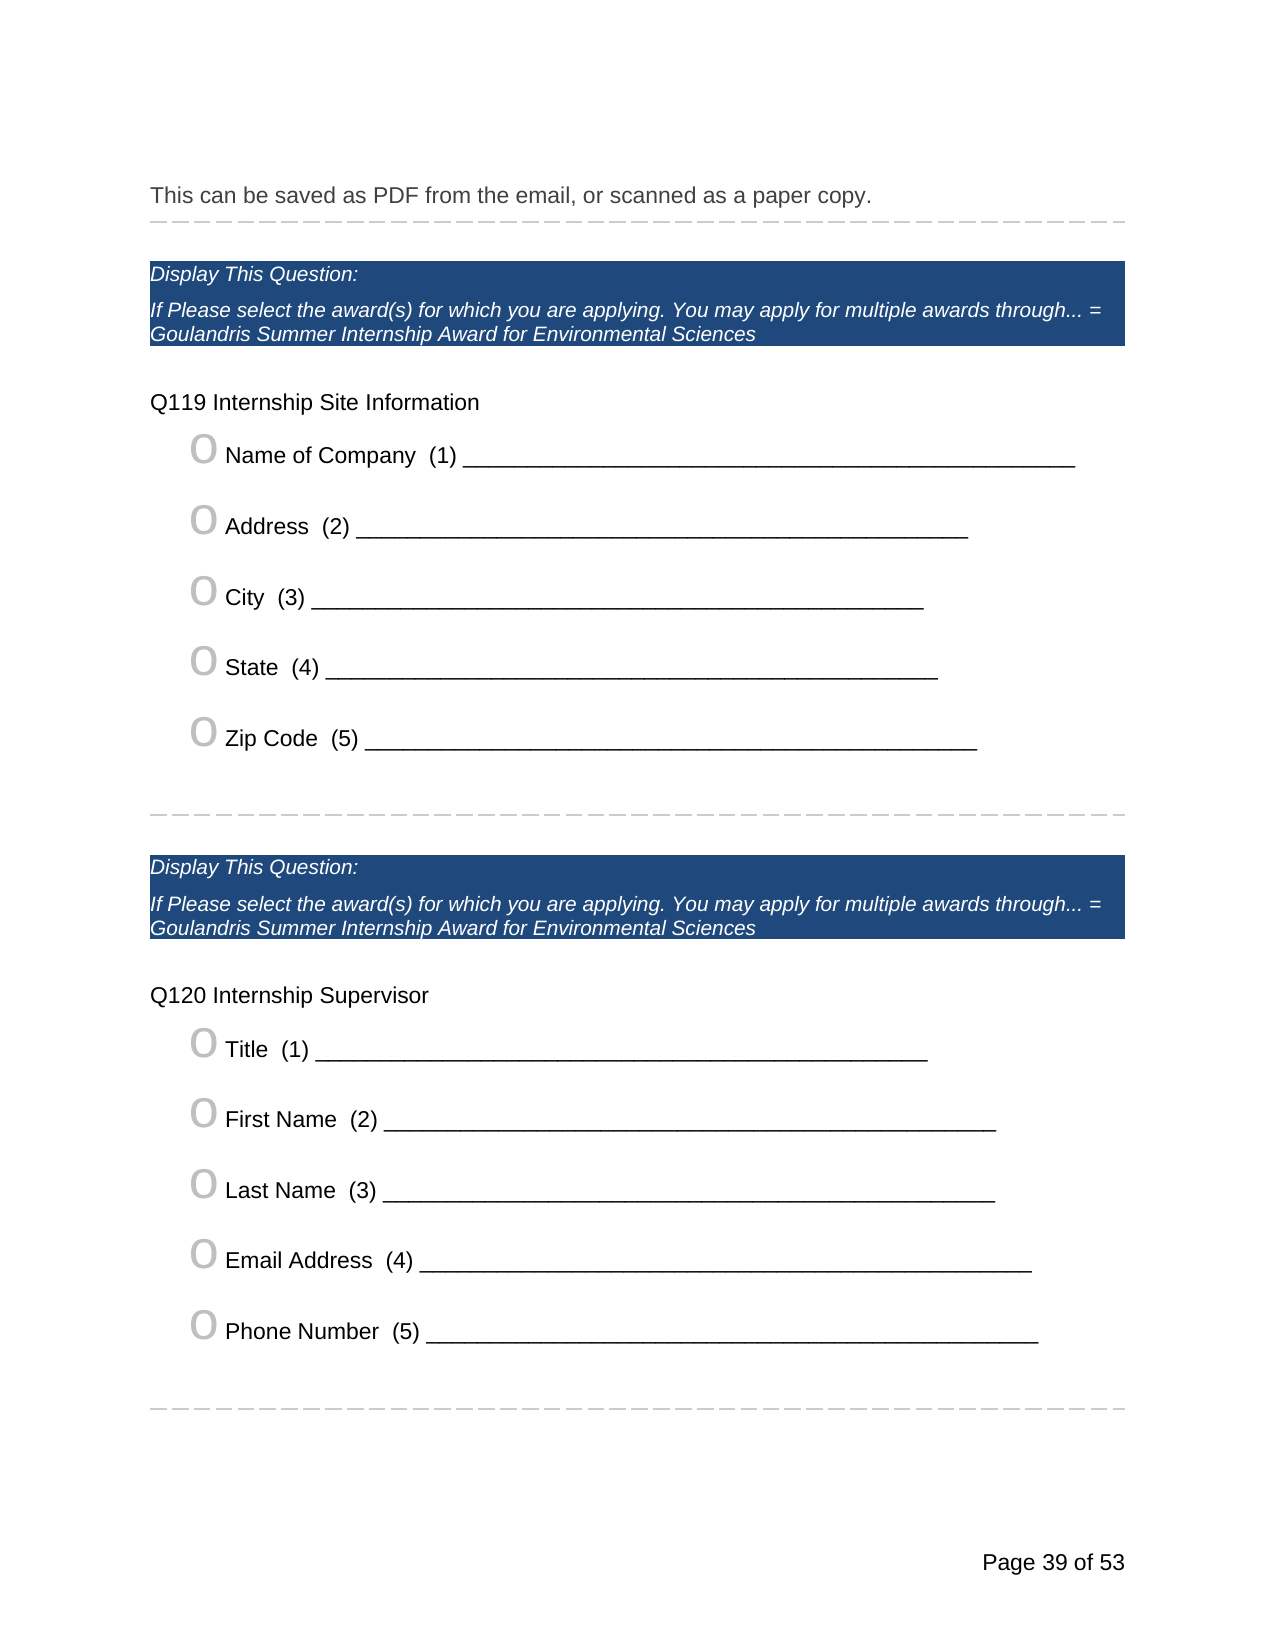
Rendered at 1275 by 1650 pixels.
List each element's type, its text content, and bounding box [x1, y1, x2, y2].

text This can be saved as PDF from the email, or scanned as a paper copy. [150, 182, 1125, 208]
text Display This Question: [150, 855, 1125, 879]
list Email Address (4) ________________________________________________ [187, 1224, 1125, 1285]
list Name of Company (1) ________________________________________________ [187, 419, 1125, 480]
text Display This Question: [150, 261, 1125, 285]
list Last Name (3) ________________________________________________ [187, 1153, 1125, 1215]
list State (4) ________________________________________________ [187, 630, 1125, 692]
list Zip Code (5) ________________________________________________ [187, 701, 1125, 762]
list City (3) ________________________________________________ [187, 560, 1125, 621]
list Phone Number (5) ________________________________________________ [187, 1294, 1125, 1356]
text Q120 Internship Supervisor [150, 982, 1125, 1008]
list Title (1) ________________________________________________ [187, 1012, 1125, 1074]
list First Name (2) ________________________________________________ [187, 1083, 1125, 1144]
text Q119 Internship Site Information [150, 388, 1125, 415]
list Address (2) ________________________________________________ [187, 489, 1125, 551]
